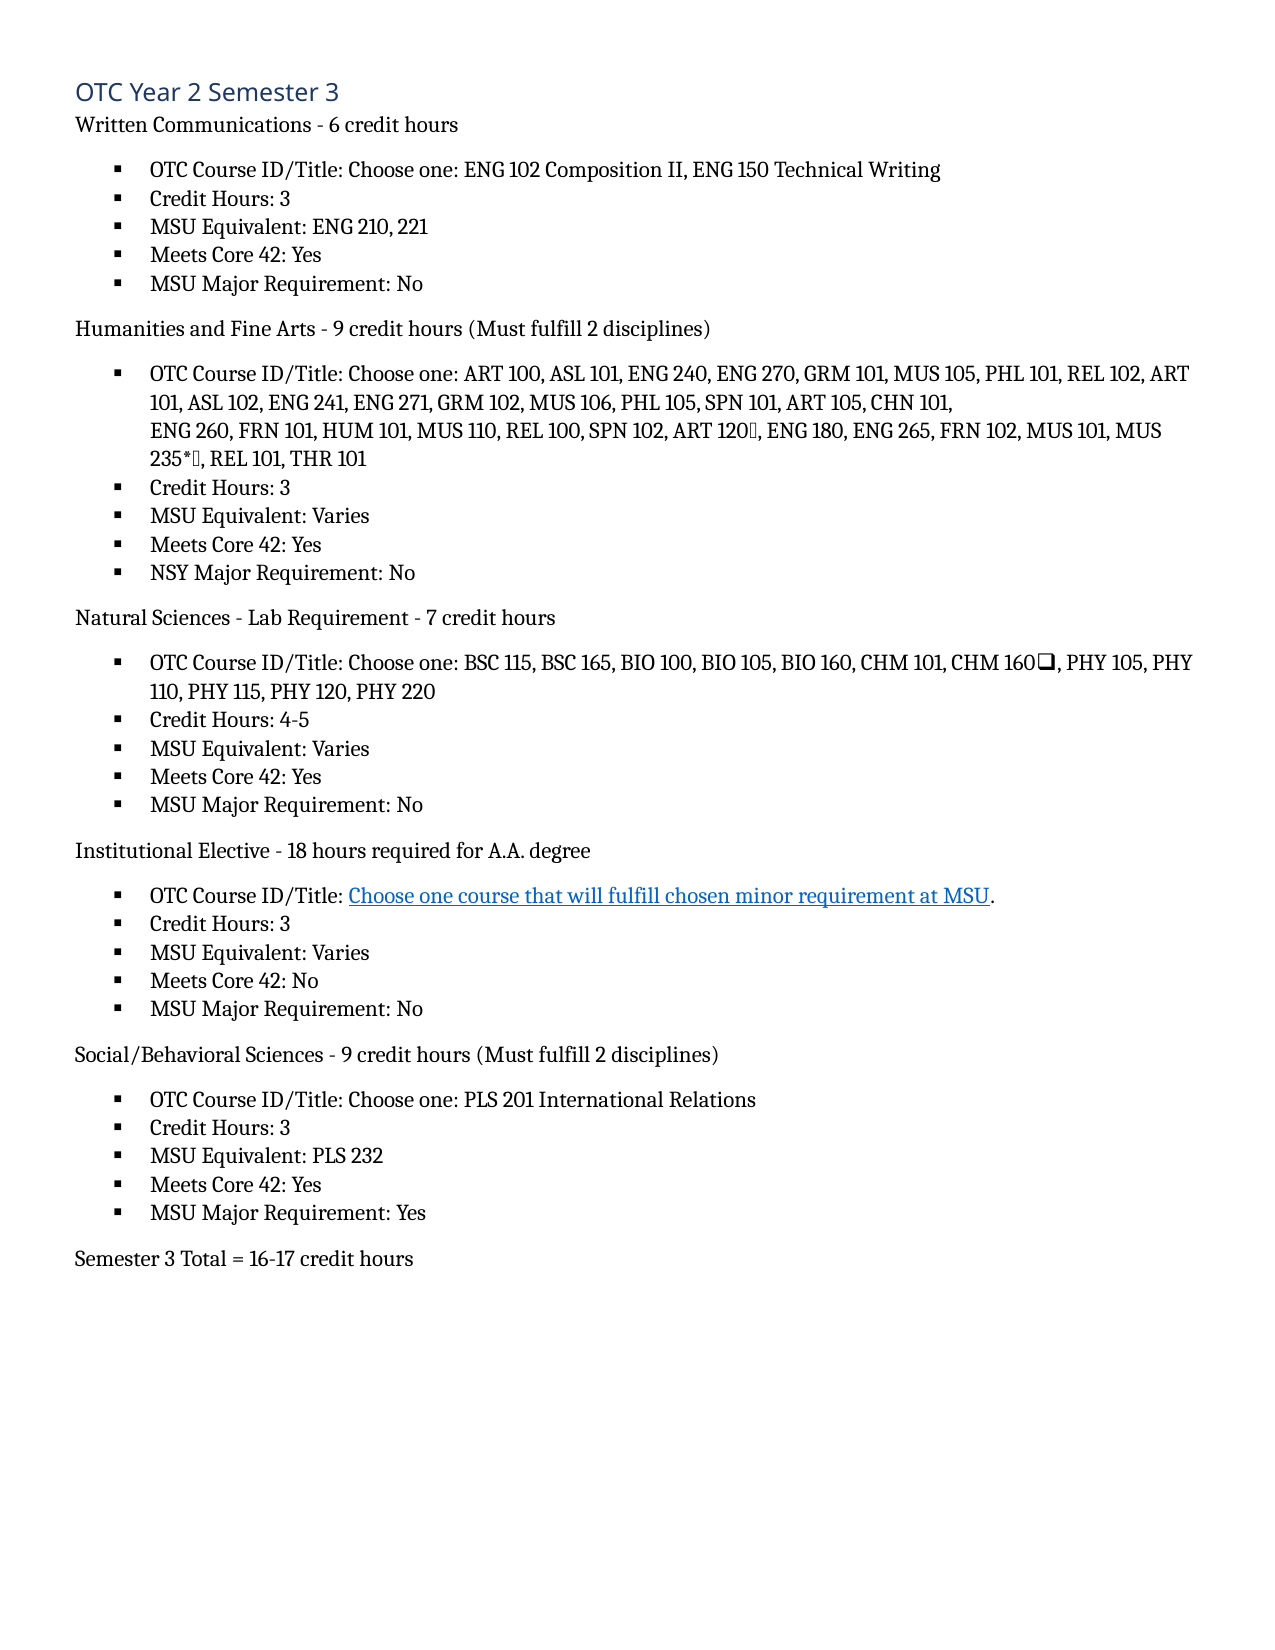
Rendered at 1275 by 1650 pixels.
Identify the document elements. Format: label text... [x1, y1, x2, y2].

text Humanities and Fine Arts - 9 credit hours (Must fulfill 2 disciplines) [75, 316, 1200, 342]
list Meets Core 42: Yes [112, 1172, 1200, 1198]
text Semester 3 Total = 16-17 credit hours [75, 1245, 1200, 1272]
list Credit Hours: 3 [112, 1115, 1200, 1141]
list Meets Core 42: No [112, 968, 1200, 994]
list OTC Course ID/Title: Choose one: BSC 115, BSC 165, BIO 100, BIO 105, BIO 160, CHM 101, CHM 160, PHY 105, PHY 110, PHY 115, PHY 120, PHY 220 [112, 650, 1200, 705]
list OTC Course ID/Title: Choose one: ART 100, ASL 101, ENG 240, ENG 270, GRM 101, MUS 105, PHL 101, REL 102, ART 101, ASL 102, ENG 241, ENG 271, GRM 102, MUS 106, PHL 105, SPN 101, ART 105, CHN 101, ENG 260, FRN 101, HUM 101, MUS 110, REL 100, SPN 102, ART 120, ENG 180, ENG 265, FRN 102, MUS 101, MUS 235*, REL 101, THR 101 [112, 361, 1200, 472]
list NSY Major Requirement: No [112, 560, 1200, 586]
list Credit Hours: 3 [112, 911, 1200, 937]
list MSU Equivalent: PLS 232 [112, 1143, 1200, 1170]
list OTC Course ID/Title: Choose one: PLS 201 International Relations [112, 1086, 1200, 1113]
list Credit Hours: 3 [112, 185, 1200, 212]
list OTC Course ID/Title: Choose one: ENG 102 Composition II, ENG 150 Technical Writing [112, 157, 1200, 183]
list Credit Hours: 4-5 [112, 707, 1200, 733]
list Meets Core 42: Yes [112, 531, 1200, 558]
text Social/Behavioral Sciences - 9 credit hours (Must fulfill 2 disciplines) [75, 1041, 1200, 1068]
list MSU Major Requirement: No [112, 996, 1200, 1023]
list Meets Core 42: Yes [112, 242, 1200, 268]
subtitle OTC Year 2 Semester 3 [75, 75, 1200, 109]
list MSU Major Requirement: No [112, 271, 1200, 297]
list Meets Core 42: Yes [112, 764, 1200, 790]
list Credit Hours: 3 [112, 474, 1200, 501]
list OTC Course ID/Title: Choose one course that will fulfill chosen minor requirement at MSU. [112, 882, 1200, 909]
list MSU Equivalent: Varies [112, 503, 1200, 529]
list MSU Major Requirement: Yes [112, 1200, 1200, 1227]
text Natural Sciences - Lab Requirement - 7 credit hours [75, 605, 1200, 631]
list MSU Equivalent: Varies [112, 939, 1200, 966]
text Institutional Elective - 18 hours required for A.A. degree [75, 837, 1200, 864]
list MSU Equivalent: ENG 210, 221 [112, 214, 1200, 240]
list MSU Major Requirement: No [112, 792, 1200, 819]
text Written Communications - 6 credit hours [75, 112, 1200, 138]
list MSU Equivalent: Varies [112, 735, 1200, 762]
